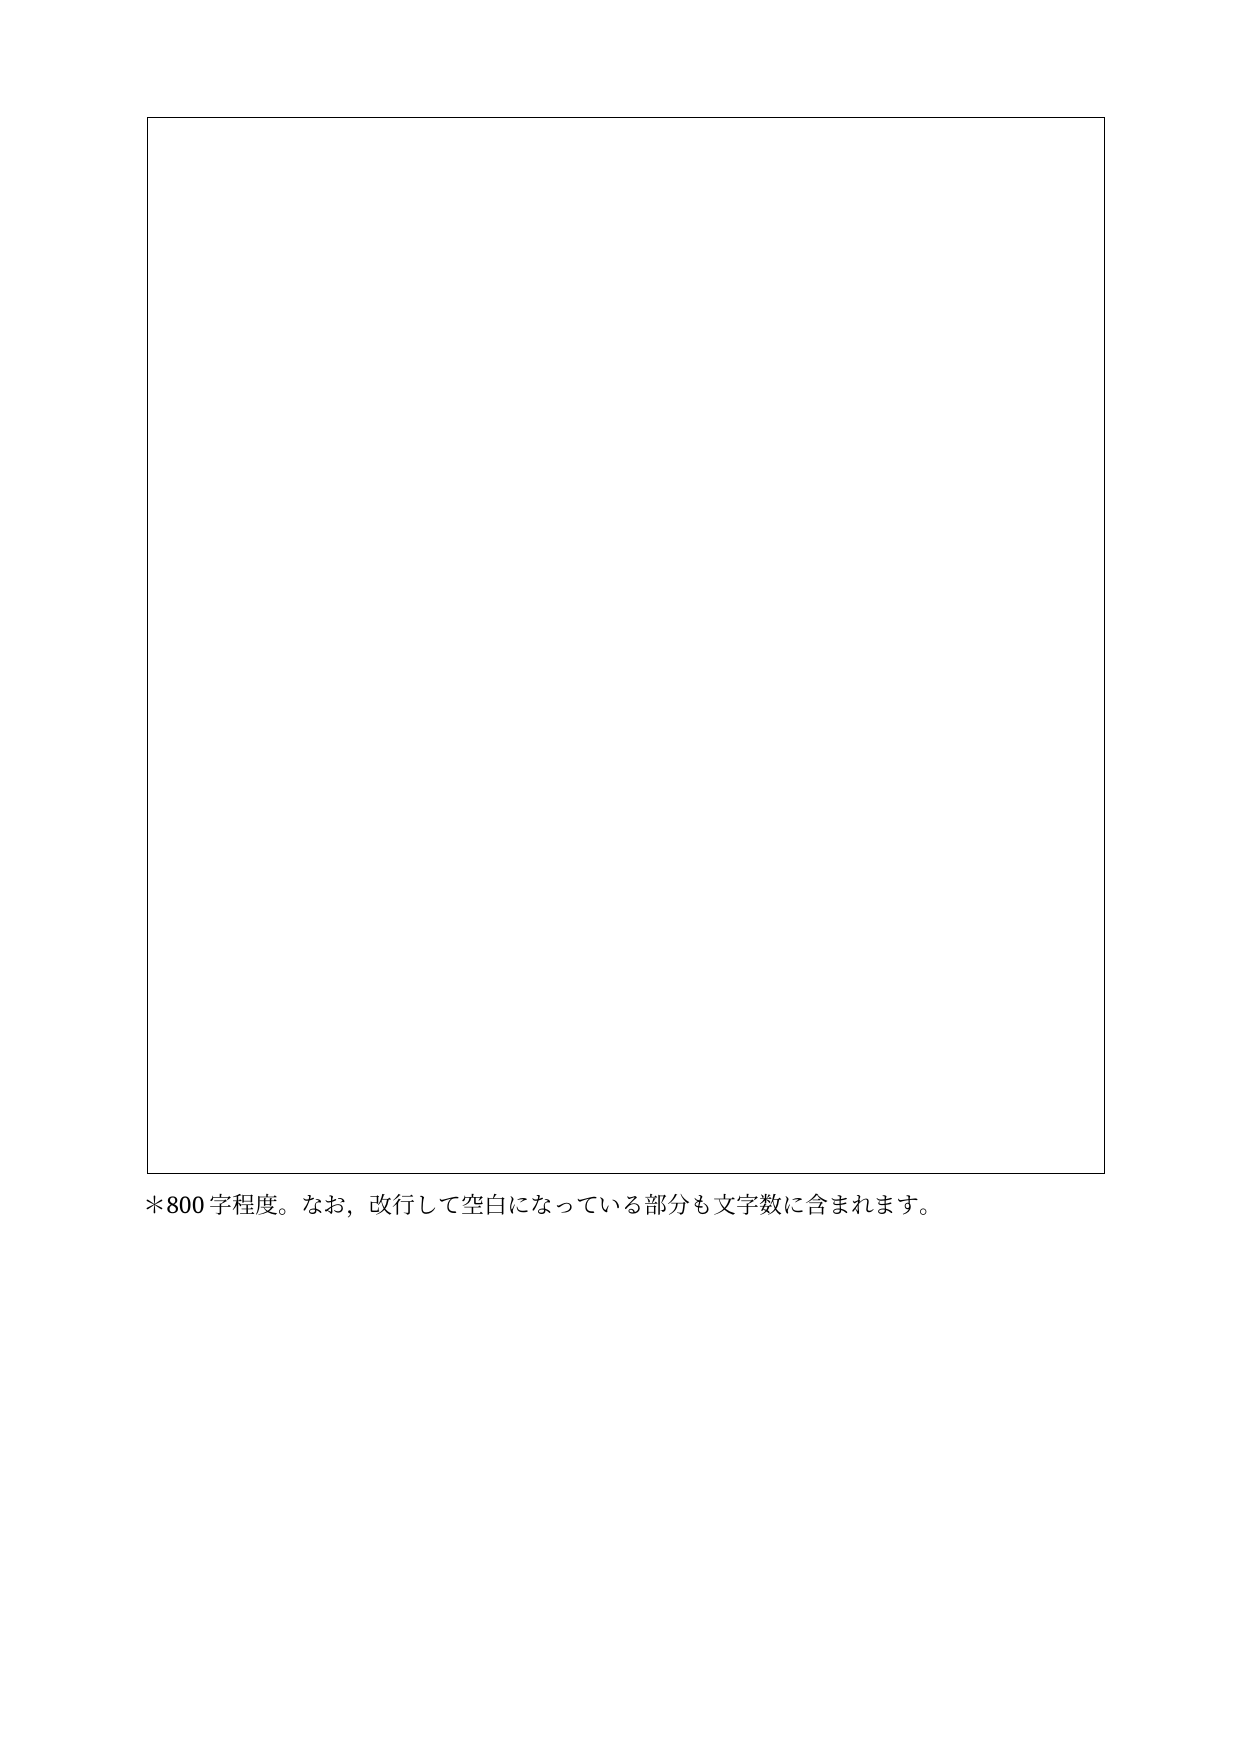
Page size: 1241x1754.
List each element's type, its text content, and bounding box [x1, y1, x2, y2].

table_header [148, 118, 1104, 1173]
text ＊800字程度。なお，改行して空白になっている部分も文字数に含まれます。 [118, 1174, 1128, 1233]
